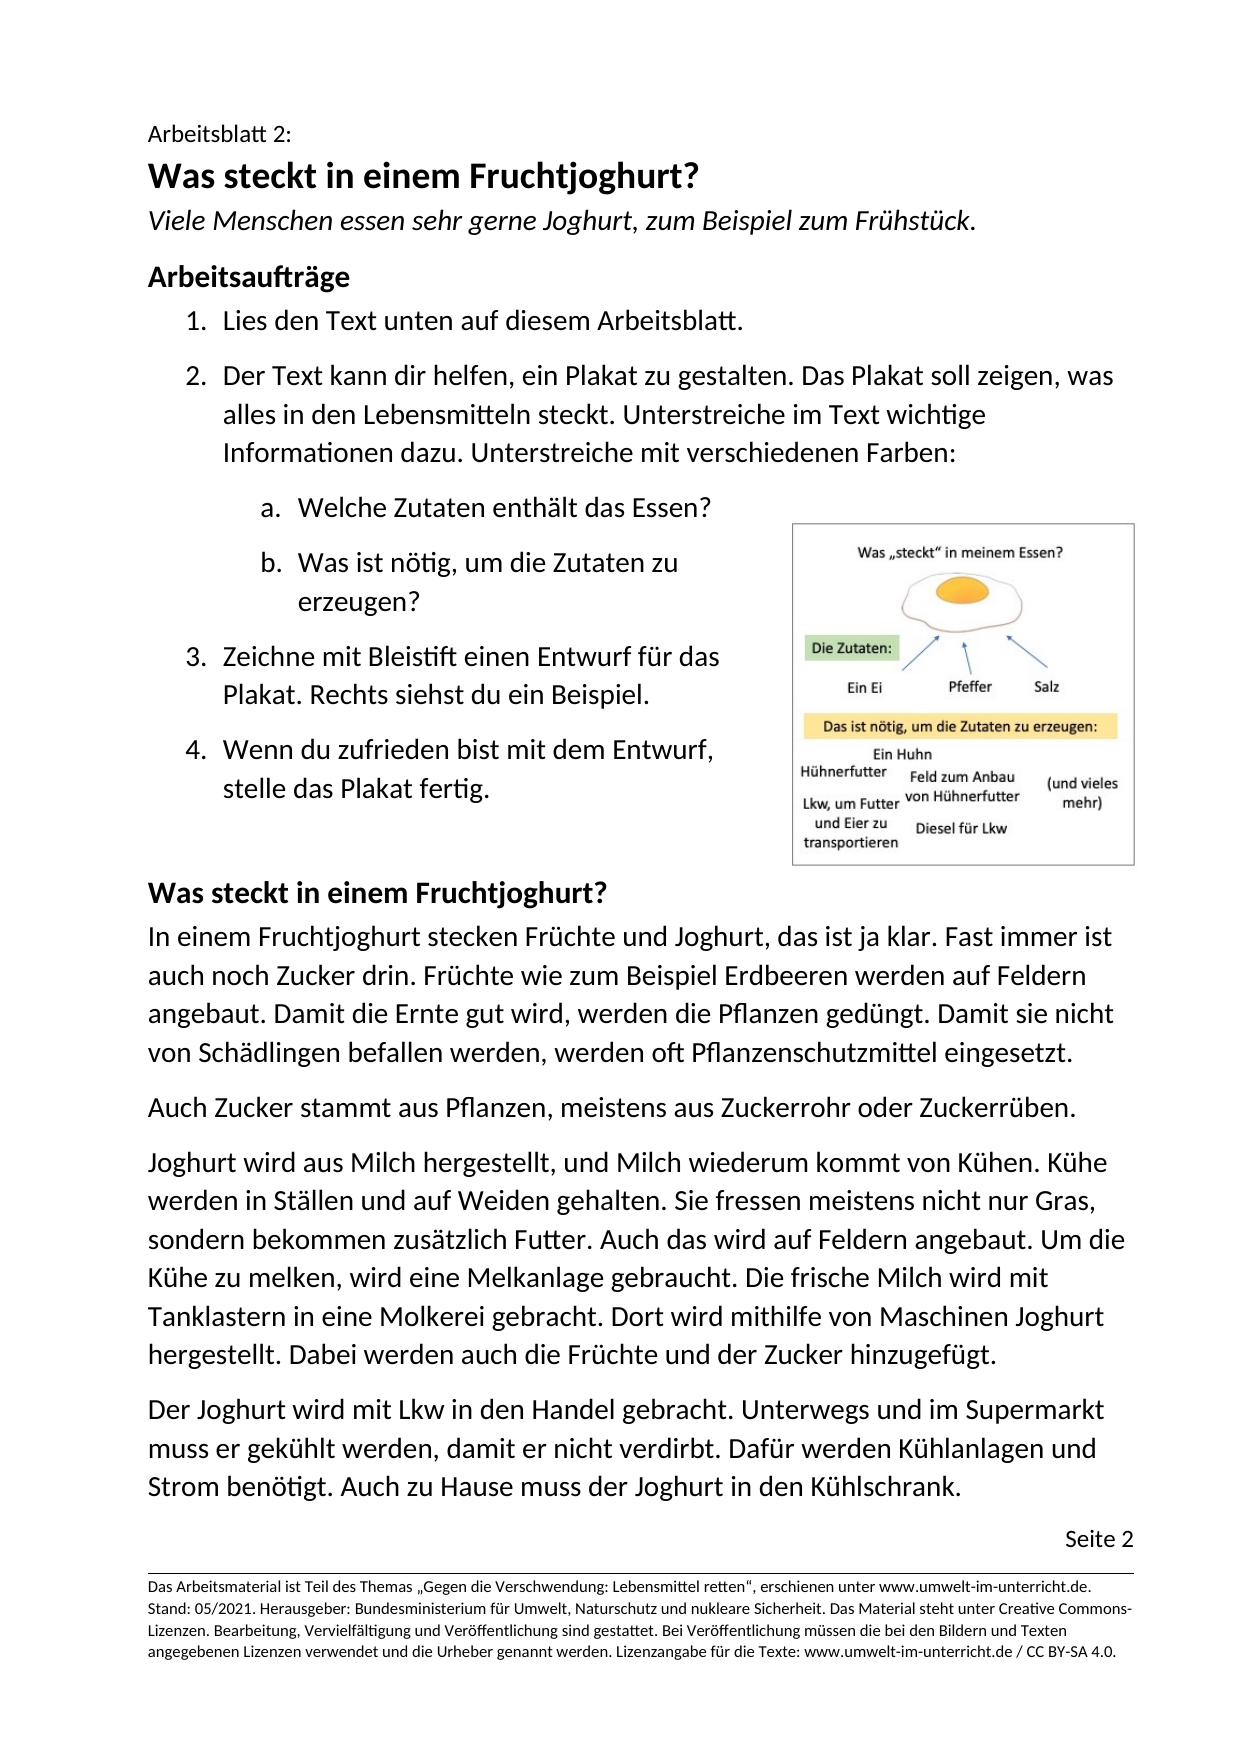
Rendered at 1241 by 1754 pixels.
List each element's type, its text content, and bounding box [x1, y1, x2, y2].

text Joghurt wird aus Milch hergestellt, und Milch wiederum kommt von Kühen. Kühe werden in Ställen und auf Weiden gehalten. Sie fressen meistens nicht nur Gras, sondern bekommen zusätzlich Futter. Auch das wird auf Feldern angebaut. Um die Kühe zu melken, wird eine Melkanlage gebraucht. Die frische Milch wird mit Tanklastern in eine Molkerei gebracht. Dort wird mithilfe von Maschinen Joghurt hergestellt. Dabei werden auch die Früchte und der Zucker hinzugefügt. [148, 1144, 1134, 1372]
text Auch Zucker stammt aus Pflanzen, meistens aus Zuckerrohr oder Zuckerrüben. [148, 1089, 1134, 1124]
text Der Joghurt wird mit Lkw in den Handel gebracht. Unterwegs und im Supermarkt muss er gekühlt werden, damit er nicht verdirbt. Dafür werden Kühlanlagen und Strom benötigt. Auch zu Hause muss der Joghurt in den Kühlschrank. [148, 1391, 1134, 1504]
list Lies den Text unten auf diesem Arbeitsblatt. [185, 302, 1134, 338]
text Arbeitsaufträge [148, 257, 1134, 295]
list Zeichne mit Bleistift einen Entwurf für das Plakat. Rechts siehst du ein Beispiel. [185, 638, 791, 712]
text Viele Menschen essen sehr gerne Joghurt, zum Beispiel zum Frühstück. [148, 202, 1134, 237]
list Der Text kann dir helfen, ein Plakat zu gestalten. Das Plakat soll zeigen, was alles in den Lebensmitteln steckt. Unterstreiche im Text wichtige Informationen dazu. Unterstreiche mit verschiedenen Farben: [185, 357, 1134, 470]
list Welche Zutaten enthält das Essen? [260, 489, 1134, 525]
picture [791, 519, 1138, 870]
text Was steckt in einem Fruchtjoghurt? [148, 873, 1134, 911]
text In einem Fruchtjoghurt stecken Früchte und Joghurt, das ist ja klar. Fast immer ist auch noch Zucker drin. Früchte wie zum Beispiel Erdbeeren werden auf Feldern angebaut. Damit die Ernte gut wird, werden die Pflanzen gedüngt. Damit sie nicht von Schädlingen befallen werden, werden oft Pflanzenschutzmittel eingesetzt. [148, 918, 1134, 1069]
list Wenn du zufrieden bist mit dem Entwurf, stelle das Plakat fertig. [185, 731, 791, 806]
text Arbeitsblatt 2: Was steckt in einem Fruchtjoghurt? [148, 118, 1134, 198]
list Was ist nötig, um die Zutaten zu erzeugen? [260, 544, 791, 618]
